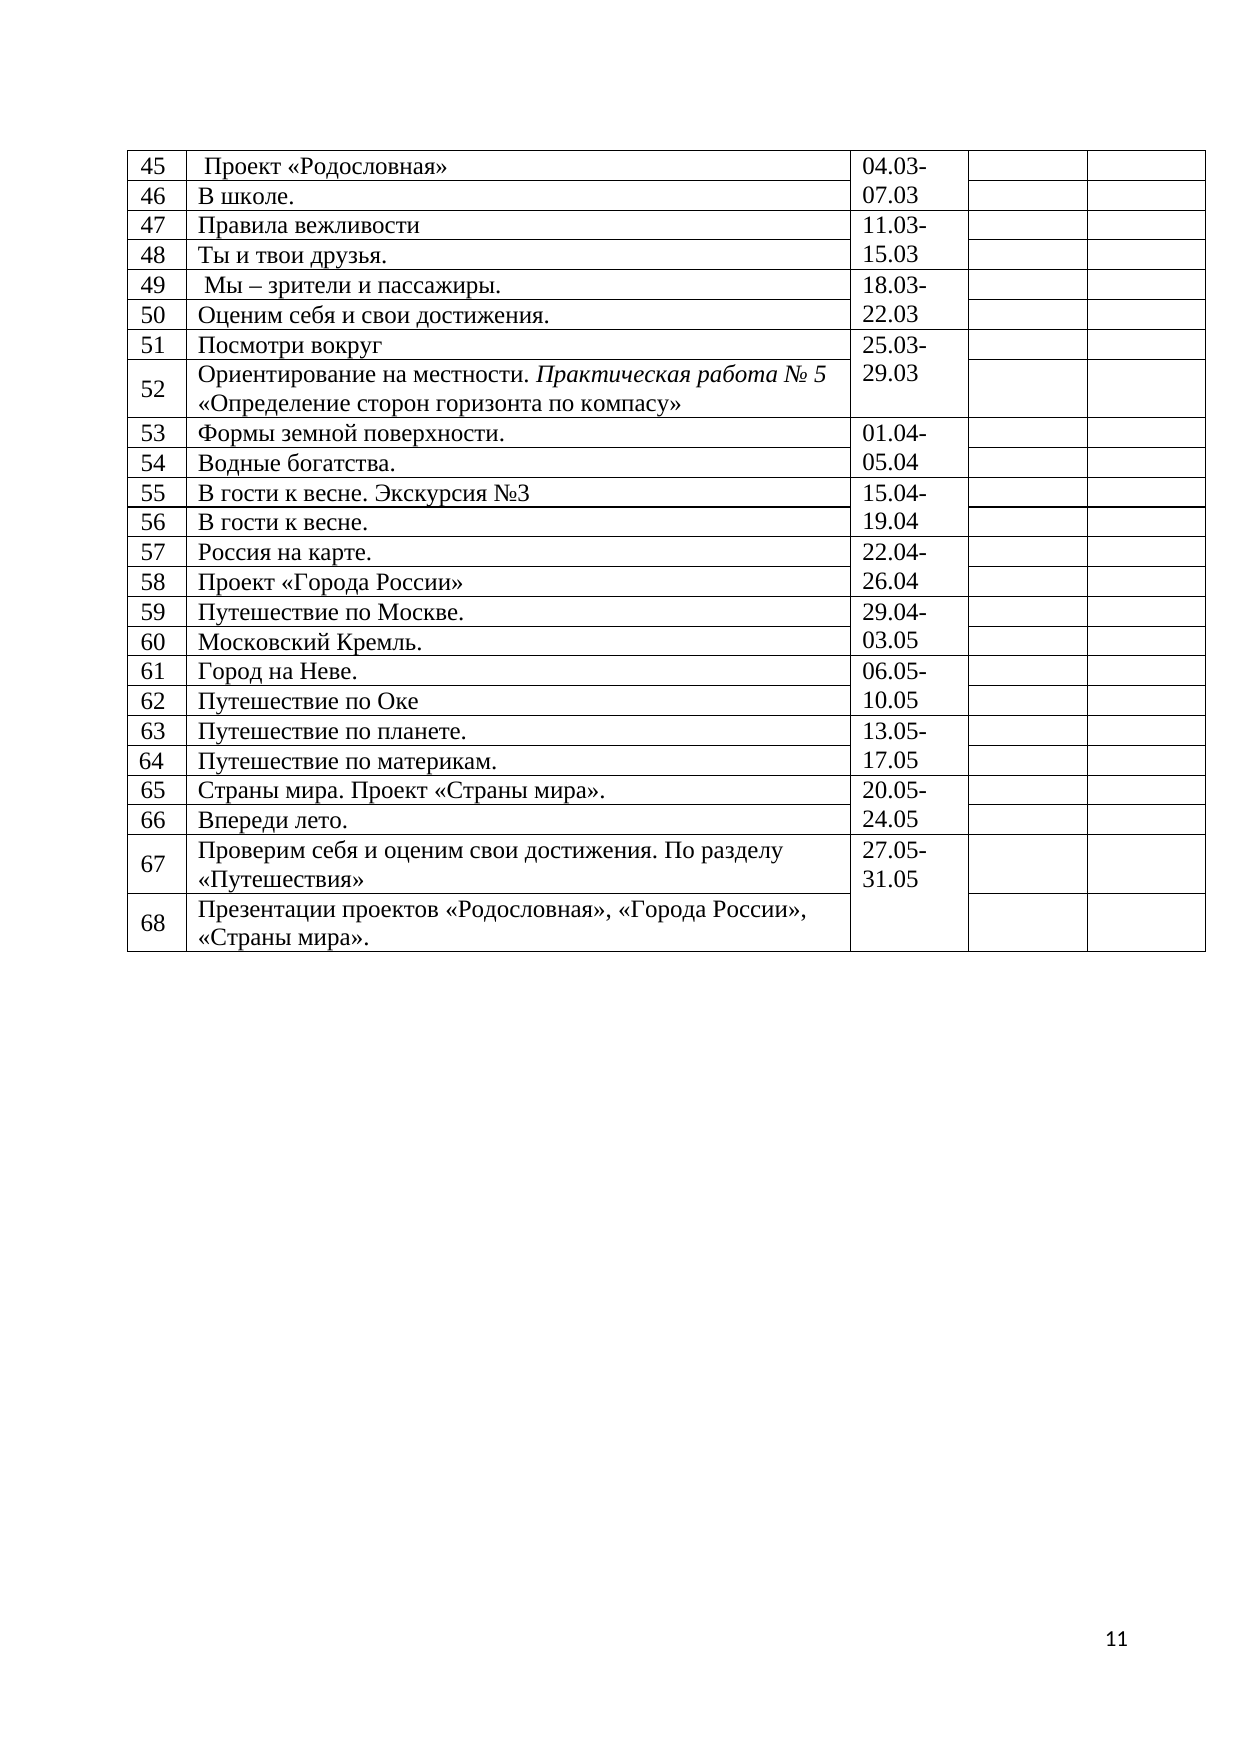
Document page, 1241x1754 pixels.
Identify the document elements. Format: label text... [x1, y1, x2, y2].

table_cell Россия на карте. [187, 537, 850, 566]
table_cell 11.03-15.03 [851, 211, 968, 269]
table_cell Водные богатства. [187, 448, 850, 477]
table_cell [969, 894, 1087, 951]
table_cell 01.04-05.04 [851, 418, 968, 477]
table_cell 22.04-26.04 [851, 537, 968, 596]
table_cell [969, 776, 1087, 804]
table_cell [969, 597, 1087, 626]
table_cell 53 [128, 418, 186, 447]
table_cell Посмотри вокруг [187, 330, 850, 358]
table_cell 67 [128, 835, 186, 893]
table_cell [969, 686, 1087, 715]
table_cell Оценим себя и свои достижения. [187, 300, 850, 329]
table_cell [1088, 448, 1205, 477]
table_cell Мы – зрители и пассажиры. [187, 270, 850, 299]
table_cell 04.03-07.03 [851, 151, 968, 209]
table_cell 63 [128, 716, 186, 745]
table_cell 45 [128, 151, 186, 180]
table_cell 64 [128, 746, 186, 774]
table_cell 56 [128, 508, 186, 536]
table_cell 15.04-19.04 [851, 478, 968, 536]
table_cell Путешествие по Москве. [187, 597, 850, 626]
table_cell Страны мира. Проект «Страны мира». [187, 776, 850, 804]
table_cell [1088, 240, 1205, 269]
table_cell [1088, 211, 1205, 239]
table_cell Ты и твои друзья. [187, 240, 850, 269]
table_cell Город на Неве. [187, 656, 850, 685]
table_cell [969, 627, 1087, 655]
table_cell 20.05-24.05 [851, 776, 968, 834]
table_cell 50 [128, 300, 186, 329]
table_cell 47 [128, 211, 186, 239]
table_cell [969, 300, 1087, 329]
table_cell 66 [128, 805, 186, 834]
table_cell [969, 151, 1087, 180]
table_cell 61 [128, 656, 186, 685]
table_cell 13.05-17.05 [851, 716, 968, 774]
table_cell 27.05-31.05 [851, 835, 968, 951]
table_cell [969, 508, 1087, 536]
table_cell 25.03-29.03 [851, 330, 968, 417]
table_cell [1088, 537, 1205, 566]
table_cell 68 [128, 894, 186, 951]
table_cell [1088, 716, 1205, 745]
table_cell [1088, 181, 1205, 209]
table_cell [1088, 746, 1205, 774]
table_cell 57 [128, 537, 186, 566]
table_cell 51 [128, 330, 186, 358]
table_cell Правила вежливости [187, 211, 850, 239]
table_cell Проект «Города России» [187, 567, 850, 596]
table_cell Впереди лето. [187, 805, 850, 834]
table_cell Путешествие по Оке [187, 686, 850, 715]
table_cell Путешествие по материкам. [187, 746, 850, 774]
table_cell [1088, 478, 1205, 506]
table_cell 06.05-10.05 [851, 656, 968, 715]
table_cell 65 [128, 776, 186, 804]
table_cell [969, 330, 1087, 358]
table_cell [969, 805, 1087, 834]
table_cell [969, 240, 1087, 269]
table_cell 58 [128, 567, 186, 596]
table_cell 54 [128, 448, 186, 477]
table_cell 62 [128, 686, 186, 715]
table_cell [969, 656, 1087, 685]
table_cell [969, 716, 1087, 745]
table_cell 18.03-22.03 [851, 270, 968, 329]
table_cell [969, 537, 1087, 566]
table_cell Формы земной поверхности. [187, 418, 850, 447]
table_cell [1088, 418, 1205, 447]
table_cell 52 [128, 360, 186, 417]
table_cell [1088, 627, 1205, 655]
table_cell 46 [128, 181, 186, 209]
table_cell Проект «Родословная» [187, 151, 850, 180]
table_cell [969, 181, 1087, 209]
table_cell [1088, 835, 1205, 893]
table_cell [1088, 656, 1205, 685]
table_cell [1088, 151, 1205, 180]
table_cell [1088, 567, 1205, 596]
table_cell Ориентирование на местности. Практическая работа № 5 «Определение сторон горизонта по компасу» [187, 360, 850, 417]
table_cell 29.04-03.05 [851, 597, 968, 655]
table_cell [969, 360, 1087, 417]
table_cell [969, 746, 1087, 774]
table_cell [1088, 805, 1205, 834]
table_cell Путешествие по планете. [187, 716, 850, 745]
table_cell 60 [128, 627, 186, 655]
table_cell [1088, 360, 1205, 417]
table_cell [1088, 330, 1205, 358]
table_cell [1088, 508, 1205, 536]
table_cell 59 [128, 597, 186, 626]
table_cell В гости к весне. [187, 508, 850, 536]
table_cell [969, 418, 1087, 447]
table_cell [1088, 776, 1205, 804]
table_cell В школе. [187, 181, 850, 209]
table_cell [969, 567, 1087, 596]
table_cell 55 [128, 478, 186, 506]
table_cell Презентации проектов «Родословная», «Города России», «Страны мира». [187, 894, 850, 951]
table_cell [969, 211, 1087, 239]
table_cell [1088, 597, 1205, 626]
table_cell [1088, 894, 1205, 951]
table_cell [969, 448, 1087, 477]
table_cell [969, 835, 1087, 893]
table_cell Проверим себя и оценим свои достижения. По разделу «Путешествия» [187, 835, 850, 893]
table_cell [1088, 270, 1205, 299]
table_cell 48 [128, 240, 186, 269]
table_cell [1088, 686, 1205, 715]
table_cell [969, 478, 1087, 506]
table_cell В гости к весне. Экскурсия №3 [187, 478, 850, 506]
table_cell 49 [128, 270, 186, 299]
table_cell Московский Кремль. [187, 627, 850, 655]
table_cell [969, 270, 1087, 299]
table_cell [1088, 300, 1205, 329]
